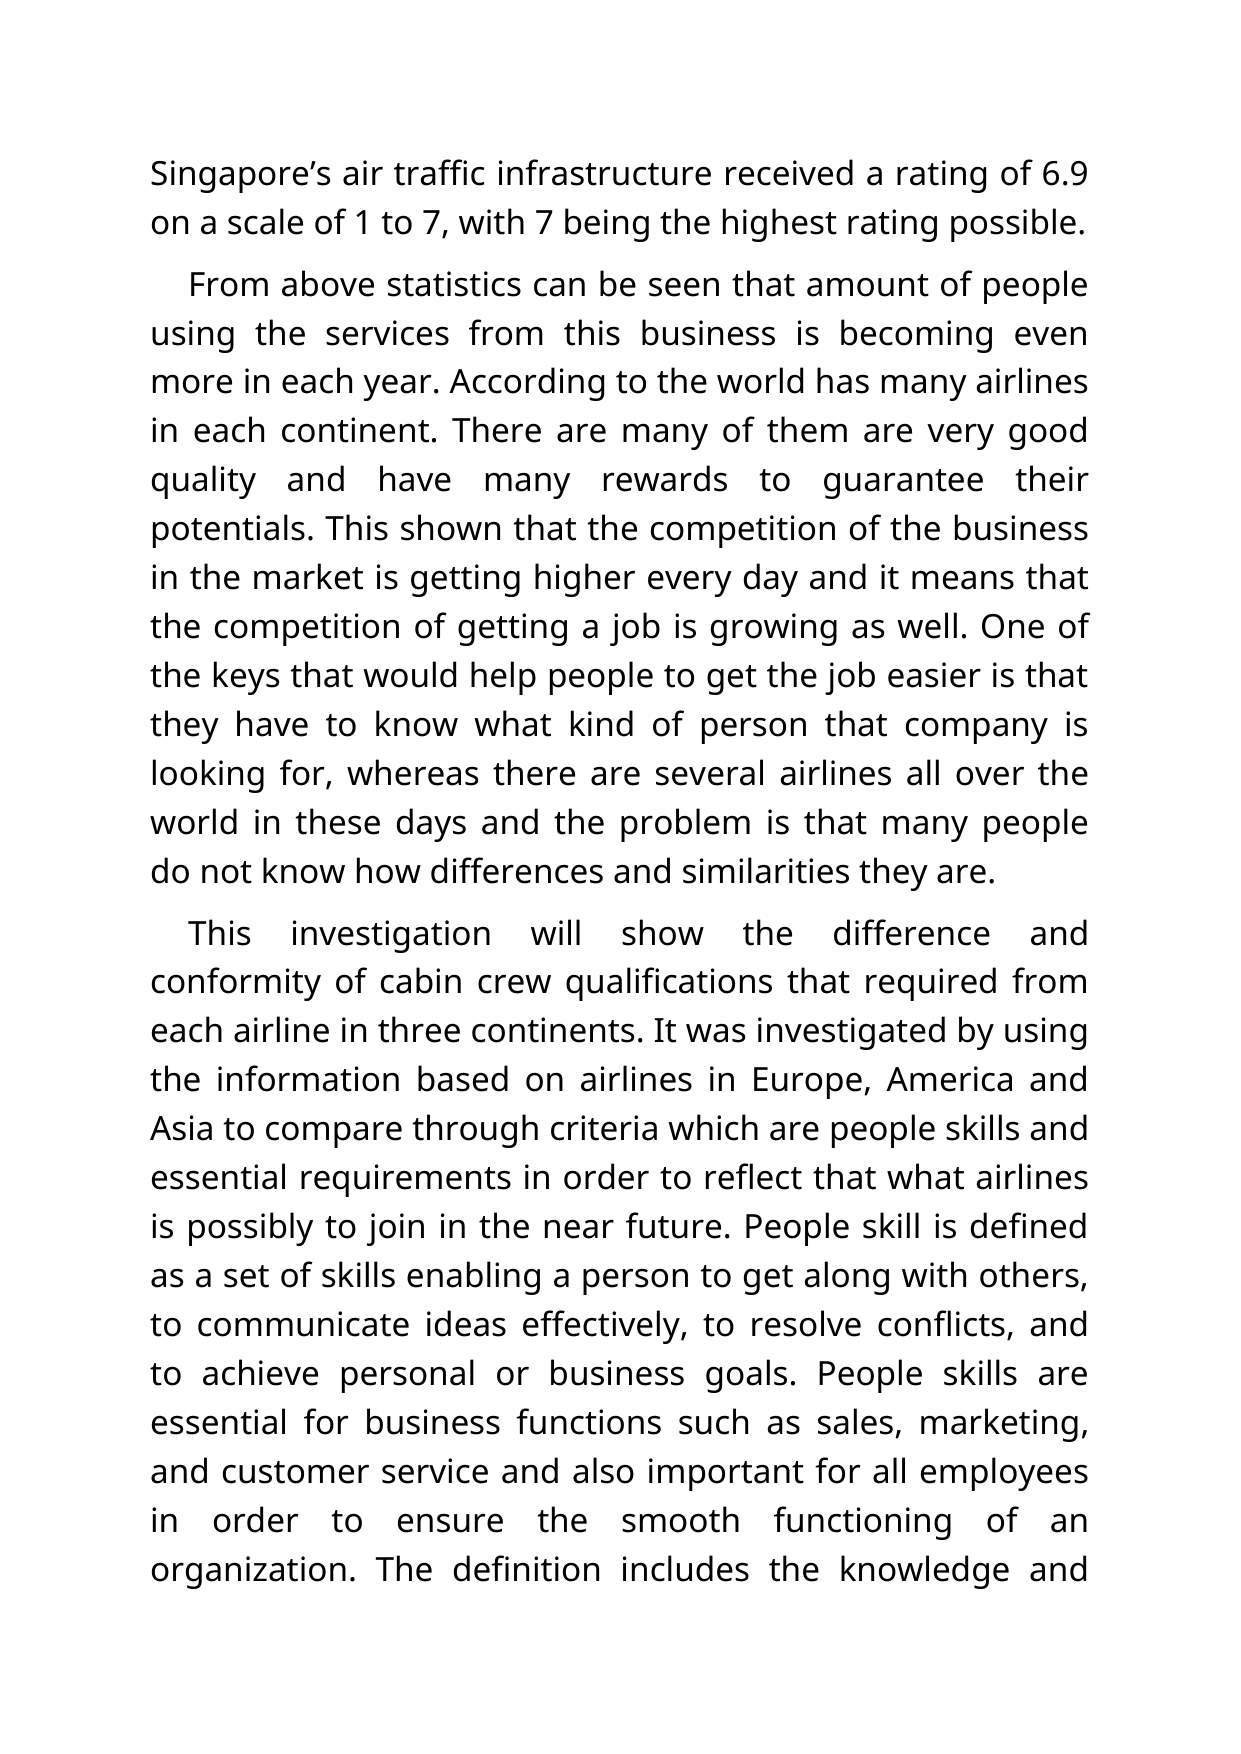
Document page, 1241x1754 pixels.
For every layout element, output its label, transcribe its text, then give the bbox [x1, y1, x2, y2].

text From above statistics can be seen that amount of people using the services from this business is becoming even more in each year. According to the world has many airlines in each continent. There are many of them are very good quality and have many rewards to guarantee their potentials. This shown that the competition of the business in the market is getting higher every day and it means that the competition of getting a job is growing as well. One of the keys that would help people to get the job easier is that they have to know what kind of person that company is looking for, whereas there are several airlines all over the world in these days and the problem is that many people do not know how differences and similarities they are. [150, 260, 1090, 893]
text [150, 150, 1090, 244]
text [150, 909, 1090, 1591]
